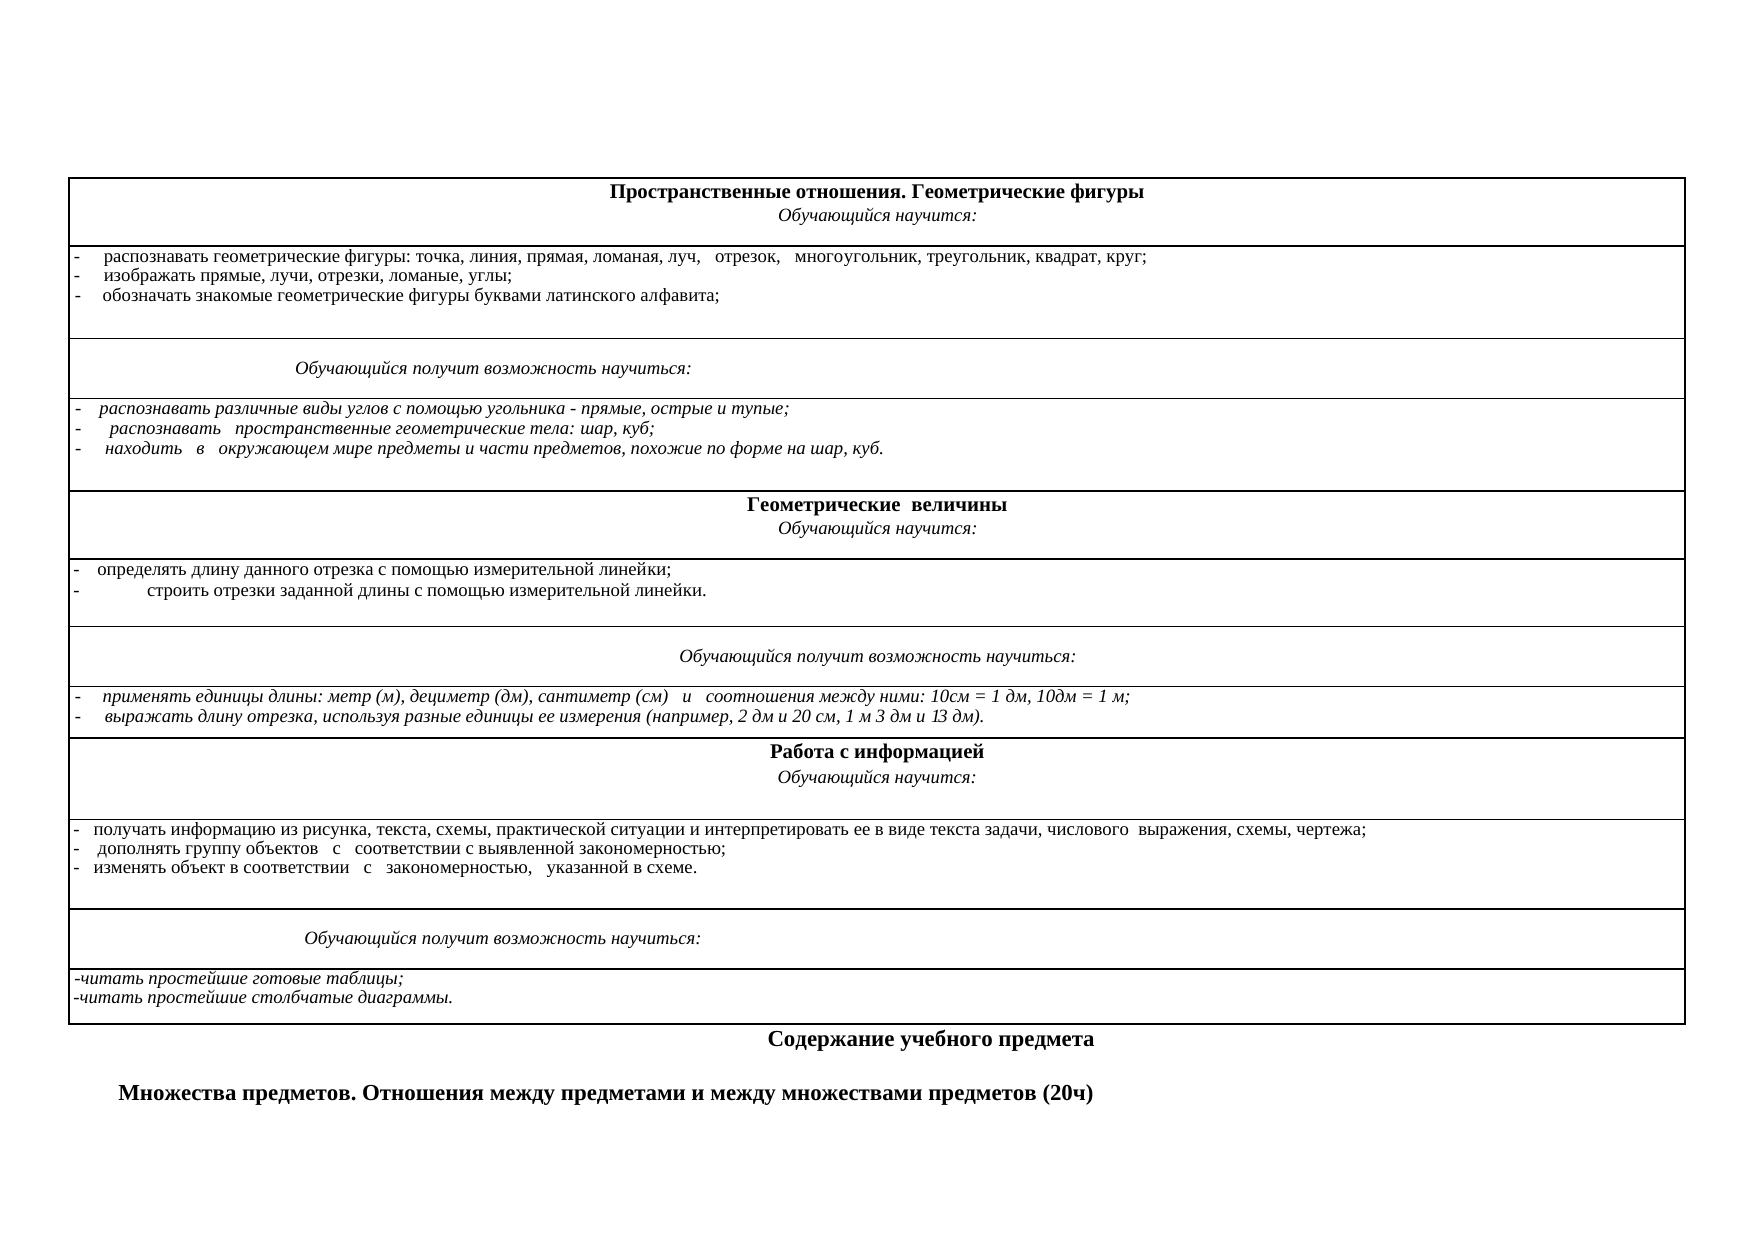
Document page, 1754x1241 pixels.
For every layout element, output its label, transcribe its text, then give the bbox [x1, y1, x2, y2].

table_cell Обучающийся получит возможность научиться: [70, 910, 1684, 968]
table_cell - определять длину данного отрезка с помощью измерительной линейки; - строить отрезки заданной длины с помощью измерительной линейки. [70, 560, 1684, 626]
text Содержание учебного предмета [118, 1025, 1749, 1079]
table_cell - распознавать геометрические фигуры: точка, линия, прямая, ломаная, луч, отрезок, многоугольник, треугольник, квадрат, круг; - изображать прямые, лучи, отрезки, ломаные, углы; - обозначать знакомые геометрические фигуры буквами латинского алфавита; [70, 247, 1684, 338]
text Множества предметов. Отношения между предметами и между множествами предметов (20ч) [118, 1079, 1636, 1106]
table_cell Работа с информацией Обучающийся научится: [70, 739, 1684, 818]
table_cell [70, 179, 1684, 245]
table_cell Геометрические величины Обучающийся научится: [70, 492, 1684, 558]
table_cell - применять единицы длины: метр (м), дециметр (дм), сантиметр (см) и соотношения между ними: 10см = 1 дм, 10дм = 1 м; - выражать длину отрезка, используя разные единицы ее измерения (например, 2 дм и 20 см, 1 м 3 дм и 13 дм). [70, 687, 1684, 737]
table_cell Обучающийся получит возможность научиться: [70, 339, 1684, 398]
table_cell -читать простейшие готовые таблицы; -читать простейшие столбчатые диаграммы. [70, 970, 1684, 1023]
table_cell - распознавать различные виды углов с помощью угольника - прямые, острые и тупые; - распознавать пространственные геометрические тела: шар, куб; - находить в окружающем мире предметы и части предметов, похожие по форме на шар, куб. [70, 399, 1684, 490]
table_cell - получать информацию из рисунка, текста, схемы, практической ситуации и интерпретировать ее в виде текста задачи, числового выражения, схемы, чертежа; - дополнять группу объектов с соответствии с выявленной закономерностью; - изменять объект в соответствии с закономерностью, указанной в схеме. [70, 820, 1684, 908]
table_cell Обучающийся получит возможность научиться: [70, 627, 1684, 686]
